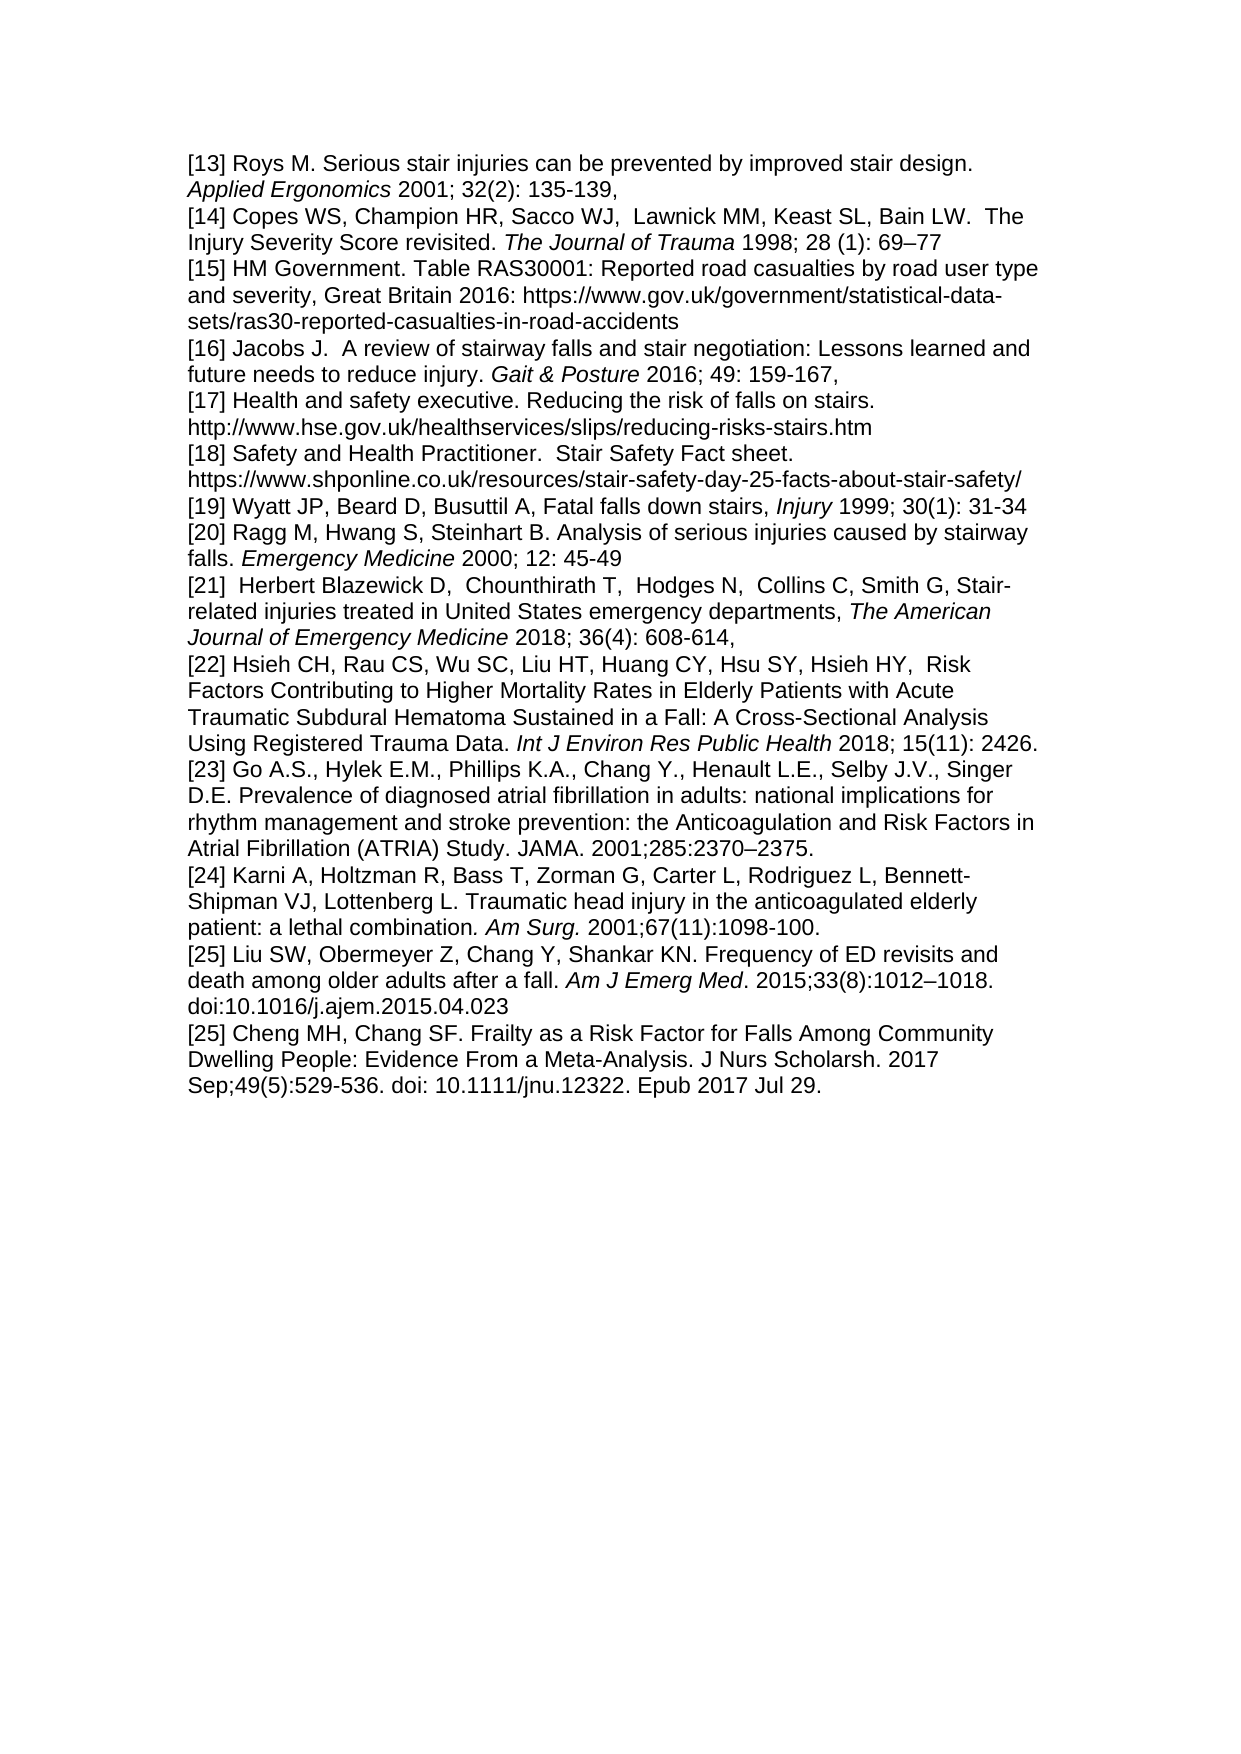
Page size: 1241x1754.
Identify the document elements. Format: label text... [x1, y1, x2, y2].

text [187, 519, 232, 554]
text [21] Herbert Blazewick D, Chounthirath T, Hodges N, Collins C, Smith G, Stair-related injuries treated in United States emergency departments, The American Journal of Emergency Medicine 2018; 36(4): 608-614, [187, 572, 1053, 651]
text [20] Ragg M, Hwang S, Steinhart B. Analysis of serious injuries caused by stairway falls. Emergency Medicine 2000; 12: 45-49 [622, 519, 1053, 572]
text [16] Jacobs J. A review of stairway falls and stair negotiation: Lessons learned and future needs to reduce injury. Gait & Posture 2016; 49: 159-167, [187, 334, 1053, 387]
text [22] Hsieh CH, Rau CS, Wu SC, Liu HT, Huang CY, Hsu SY, Hsieh HY, Risk Factors Contributing to Higher Mortality Rates in Elderly Patients with Acute Traumatic Subdural Hematoma Sustained in a Fall: A Cross-Sectional Analysis Using Registered Trauma Data. Int J Environ Res Public Health 2018; 15(11): 2426. [187, 651, 1053, 756]
text [13] Roys M. Serious stair injuries can be prevented by improved stair design. Applied Ergonomics 2001; 32(2): 135-139, [187, 150, 1053, 203]
text [24] Karni A, Holtzman R, Bass T, Zorman G, Carter L, Rodriguez L, Bennett-Shipman VJ, Lottenberg L. Traumatic head injury in the anticoagulated elderly patient: a lethal combination. Am Surg. 2001;67(11):1098-100. [187, 862, 1053, 941]
text [23] Go A.S., Hylek E.M., Phillips K.A., Chang Y., Henault L.E., Selby J.V., Singer D.E. Prevalence of diagnosed atrial fibrillation in adults: national implications for rhythm management and stroke prevention: the Anticoagulation and Risk Factors in Atrial Fibrillation (ATRIA) Study. JAMA. 2001;285:2370–2375. [187, 756, 1053, 862]
text [14] Copes WS, Champion HR, Sacco WJ, Lawnick MM, Keast SL, Bain LW. The Injury Severity Score revisited. The Journal of Trauma 1998; 28 (1): 69–77 [187, 203, 1053, 255]
text [17] Health and safety executive. Reducing the risk of falls on stairs. http://www.hse.gov.uk/healthservices/slips/reducing-risks-stairs.htm [187, 387, 1053, 440]
text [25] Cheng MH, Chang SF. Frailty as a Risk Factor for Falls Among Community Dwelling People: Evidence From a Meta-Analysis. J Nurs Scholarsh. 2017 Sep;49(5):529-536. doi: 10.1111/jnu.12322. Epub 2017 Jul 29. [187, 1020, 1053, 1099]
text [25] Liu SW, Obermeyer Z, Chang Y, Shankar KN. Frequency of ED revisits and death among older adults after a fall. Am J Emerg Med. 2015;33(8):1012–1018. doi:10.1016/j.ajem.2015.04.023 [187, 941, 1053, 1020]
text [19] Wyatt JP, Beard D, Busuttil A, Fatal falls down stairs, Injury 1999; 30(1): 31-34 [187, 493, 1053, 519]
text [15] HM Government. Table RAS30001: Reported road casualties by road user type and severity, Great Britain 2016: https://www.gov.uk/government/statistical-data-sets/ras30-reported-casualties-in-road-accidents [187, 255, 1053, 334]
text [18] Safety and Health Practitioner. Stair Safety Fact sheet. https://www.shponline.co.uk/resources/stair-safety-day-25-facts-about-stair-safety/ [187, 440, 1053, 493]
